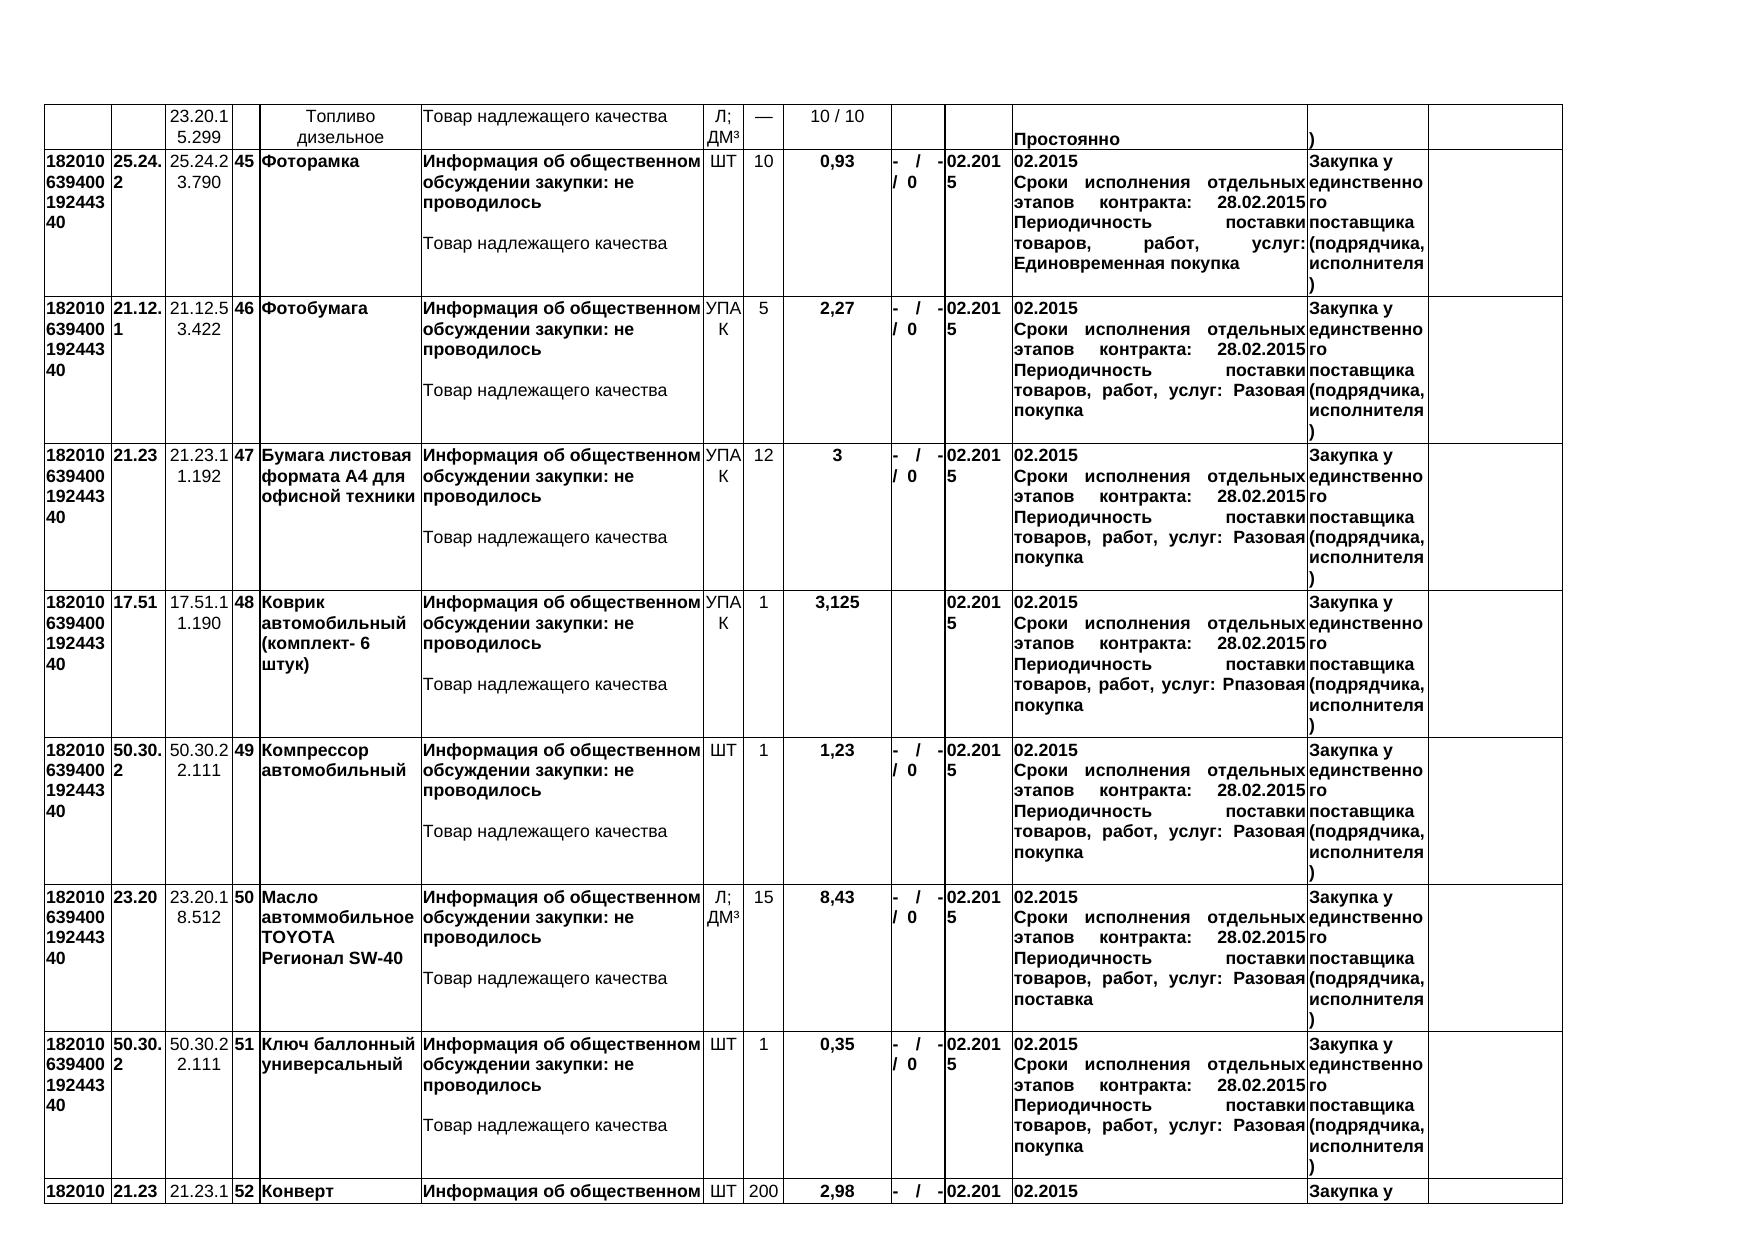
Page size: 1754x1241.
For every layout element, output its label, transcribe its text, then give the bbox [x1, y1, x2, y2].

table_cell Закупка у единственного поставщика (подрядчика, исполнителя) [1308, 885, 1428, 1031]
table_cell 1,23 [784, 738, 891, 884]
table_cell 48 [233, 591, 259, 737]
table_cell 21.23 [112, 1179, 165, 1203]
table_cell ШТ [704, 738, 743, 884]
table_cell ШТ [704, 1179, 743, 1203]
table_cell 02.2015 Сроки исполнения отдельных этапов контракта: 28.02.2015 Периодичность поставки товаров, работ, услуг: Разовая покупка [1013, 444, 1307, 590]
table_cell 02.2015 Сроки исполнения отдельных этапов контракта: 28.02.2015 Периодичность поставки товаров, работ, услуг: Разовая покупка [1013, 738, 1307, 884]
table_cell [892, 591, 944, 737]
table_cell Закупка у единственного поставщика (подрядчика, исполнителя) [1308, 297, 1428, 443]
table_cell 02.2015 [946, 297, 1012, 443]
table_cell - / - / 0 [892, 1179, 944, 1203]
table_cell УПАК [704, 591, 743, 737]
table_cell 02.2015 [946, 444, 1012, 590]
table_cell 21.12.53.422 [166, 297, 232, 443]
table_cell 8,43 [784, 885, 891, 1031]
table_cell 17.51 [112, 591, 165, 737]
table_cell - / - / 0 [892, 1032, 944, 1178]
table_cell 02.2015 [946, 885, 1012, 1031]
table_cell [1429, 1179, 1562, 1203]
table_cell УПАК [704, 444, 743, 590]
table_cell 23.20.18.512 [166, 885, 232, 1031]
table_cell 1 [744, 738, 783, 884]
table_cell Информация об общественном обсуждении закупки: не проводилось Товар надлежащего качества [422, 150, 703, 296]
table_cell 18201063940019244340 [45, 297, 111, 443]
table_cell — [744, 105, 783, 148]
table_cell [1429, 444, 1562, 590]
table_cell Информация об общественном обсуждении закупки: не проводилось Товар надлежащего качества [422, 444, 703, 590]
table_cell 02.2015 Сроки исполнения отдельных этапов контракта: 28.02.2015 Периодичность поставки товаров, работ, услуг: Разовая поставка [1013, 885, 1307, 1031]
table_cell 02.2015 [946, 1179, 1012, 1203]
table_cell 0,93 [784, 150, 891, 296]
table_cell Закупка у единственного поставщика (подрядчика, исполнителя) [1308, 444, 1428, 590]
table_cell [45, 1179, 111, 1203]
table_cell 1 [744, 591, 783, 737]
table_cell ШТ [704, 150, 743, 296]
table_cell 21.23.11.192 [166, 444, 232, 590]
table_cell Информация об общественном обсуждении закупки: не проводилось Товар надлежащего качества [422, 738, 703, 884]
table_cell Информация об общественном обсуждении закупки: не проводилось Товар надлежащего качества [422, 297, 703, 443]
table_cell [1429, 150, 1562, 296]
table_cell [45, 1032, 111, 1178]
table_cell Л; ДМ³ [704, 105, 743, 148]
table_cell - / - / 0 [892, 297, 944, 443]
table_cell 2,98 [784, 1179, 891, 1203]
table_cell - / - / 0 [892, 885, 944, 1031]
table_cell 50.30.22.111 [166, 738, 232, 884]
table_cell 3 [784, 444, 891, 590]
table_cell [1429, 1032, 1562, 1178]
table_cell 02.2015 Сроки исполнения отдельных этапов контракта: 28.02.2015 Периодичность поставки товаров, работ, услуг: Разовая покупка [1013, 1032, 1307, 1178]
table_cell Ключ баллонный универсальный [261, 1032, 421, 1178]
table_cell 50.30.2 [112, 1032, 165, 1178]
table_cell УПАК [704, 297, 743, 443]
table_cell 12 [744, 444, 783, 590]
table_cell 25.24.23.790 [166, 150, 232, 296]
table_cell 02.2015 [946, 1032, 1012, 1178]
table_cell Бумага листовая формата А4 для офисной техники [261, 444, 421, 590]
table_cell 46 [233, 297, 259, 443]
table_cell 21.12.1 [112, 297, 165, 443]
table_cell 51 [233, 1032, 259, 1178]
table_cell 3,125 [784, 591, 891, 737]
table_cell 18201063940019244340 [45, 444, 111, 590]
table_cell 15 [744, 885, 783, 1031]
table_cell - / - / 0 [892, 738, 944, 884]
table_cell Закупка у единственного поставщика (подрядчика, исполнителя) [1308, 591, 1428, 737]
table_cell Фоторамка [261, 150, 421, 296]
table_cell 0,35 [784, 1032, 891, 1178]
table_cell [1308, 1032, 1428, 1178]
table_cell Л; ДМ³ [704, 885, 743, 1031]
table_cell 1 [744, 1032, 783, 1178]
table_cell 5 [744, 297, 783, 443]
table_cell 02.2015 Сроки исполнения отдельных этапов контракта: 28.02.2015 Периодичность поставки товаров, работ, услуг: Разовая покупка [1013, 297, 1307, 443]
table_cell 49 [233, 738, 259, 884]
table_cell Информация об общественном обсуждении закупки: не проводилось Товар надлежащего качества [422, 591, 703, 737]
table_cell 21.23 [112, 444, 165, 590]
table_cell 21.23.12.312 [166, 1179, 232, 1203]
table_cell - / - / 0 [892, 444, 944, 590]
table_cell Коврик автомобильный (комплект- 6 штук) [261, 591, 421, 737]
table_cell Топливо дизельное [261, 105, 421, 148]
table_cell Фотобумага [261, 297, 421, 443]
table_cell 47 [233, 444, 259, 590]
table_cell - / - / 0 [892, 150, 944, 296]
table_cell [422, 1179, 703, 1203]
table_cell 23.20 [112, 885, 165, 1031]
table_cell 18201063940019244340 [45, 591, 111, 737]
table_cell 50.30.2 [112, 738, 165, 884]
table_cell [261, 1179, 421, 1203]
table_cell 25.24.2 [112, 150, 165, 296]
table_cell Товар надлежащего качества [422, 105, 703, 148]
table_cell 10 / 10 [784, 105, 891, 148]
table_cell Информация об общественном обсуждении закупки: не проводилось Товар надлежащего качества [422, 885, 703, 1031]
table_cell 23.20.15.299 [166, 105, 232, 148]
table_cell 50.30.22.111 [166, 1032, 232, 1178]
table_cell ШТ [704, 1032, 743, 1178]
table_cell 52 [233, 1179, 259, 1203]
table_cell 2000 [744, 1179, 783, 1203]
table_cell [1429, 591, 1562, 737]
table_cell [1308, 1179, 1428, 1203]
table_cell 02.2015 Сроки исполнения отдельных этапов контракта: 28.02.2015 Периодичность поставки товаров, работ, услуг: Единовременная покупка [1013, 150, 1307, 296]
table_cell Компрессор автомобильный [261, 738, 421, 884]
table_cell Масло автоммобильное TOYOTA Регионал SW-40 [261, 885, 421, 1031]
table_cell 18201063940019244340 [45, 738, 111, 884]
table_cell 10 [744, 150, 783, 296]
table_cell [422, 1032, 703, 1178]
table_cell Закупка у единственного поставщика (подрядчика, исполнителя) [1308, 738, 1428, 884]
table_cell [1429, 297, 1562, 443]
table_cell 02.2015 [946, 738, 1012, 884]
table_cell 50 [233, 885, 259, 1031]
table_cell 02.2015 [946, 150, 1012, 296]
table_cell 45 [233, 150, 259, 296]
table_cell 02.2015 [946, 591, 1012, 737]
table_cell 02.2015 Сроки исполнения отдельных этапов контракта: 28.02.2015 Периодичность поставки товаров, работ, услуг: Рпазовая покупка [1013, 591, 1307, 737]
table_cell [1429, 738, 1562, 884]
table_cell 17.51.11.190 [166, 591, 232, 737]
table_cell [1308, 150, 1428, 296]
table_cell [1013, 1179, 1307, 1203]
table_cell 18201063940019244340 [45, 885, 111, 1031]
table_cell 18201063940019244340 [45, 150, 111, 296]
table_cell [1429, 885, 1562, 1031]
table_cell 2,27 [784, 297, 891, 443]
